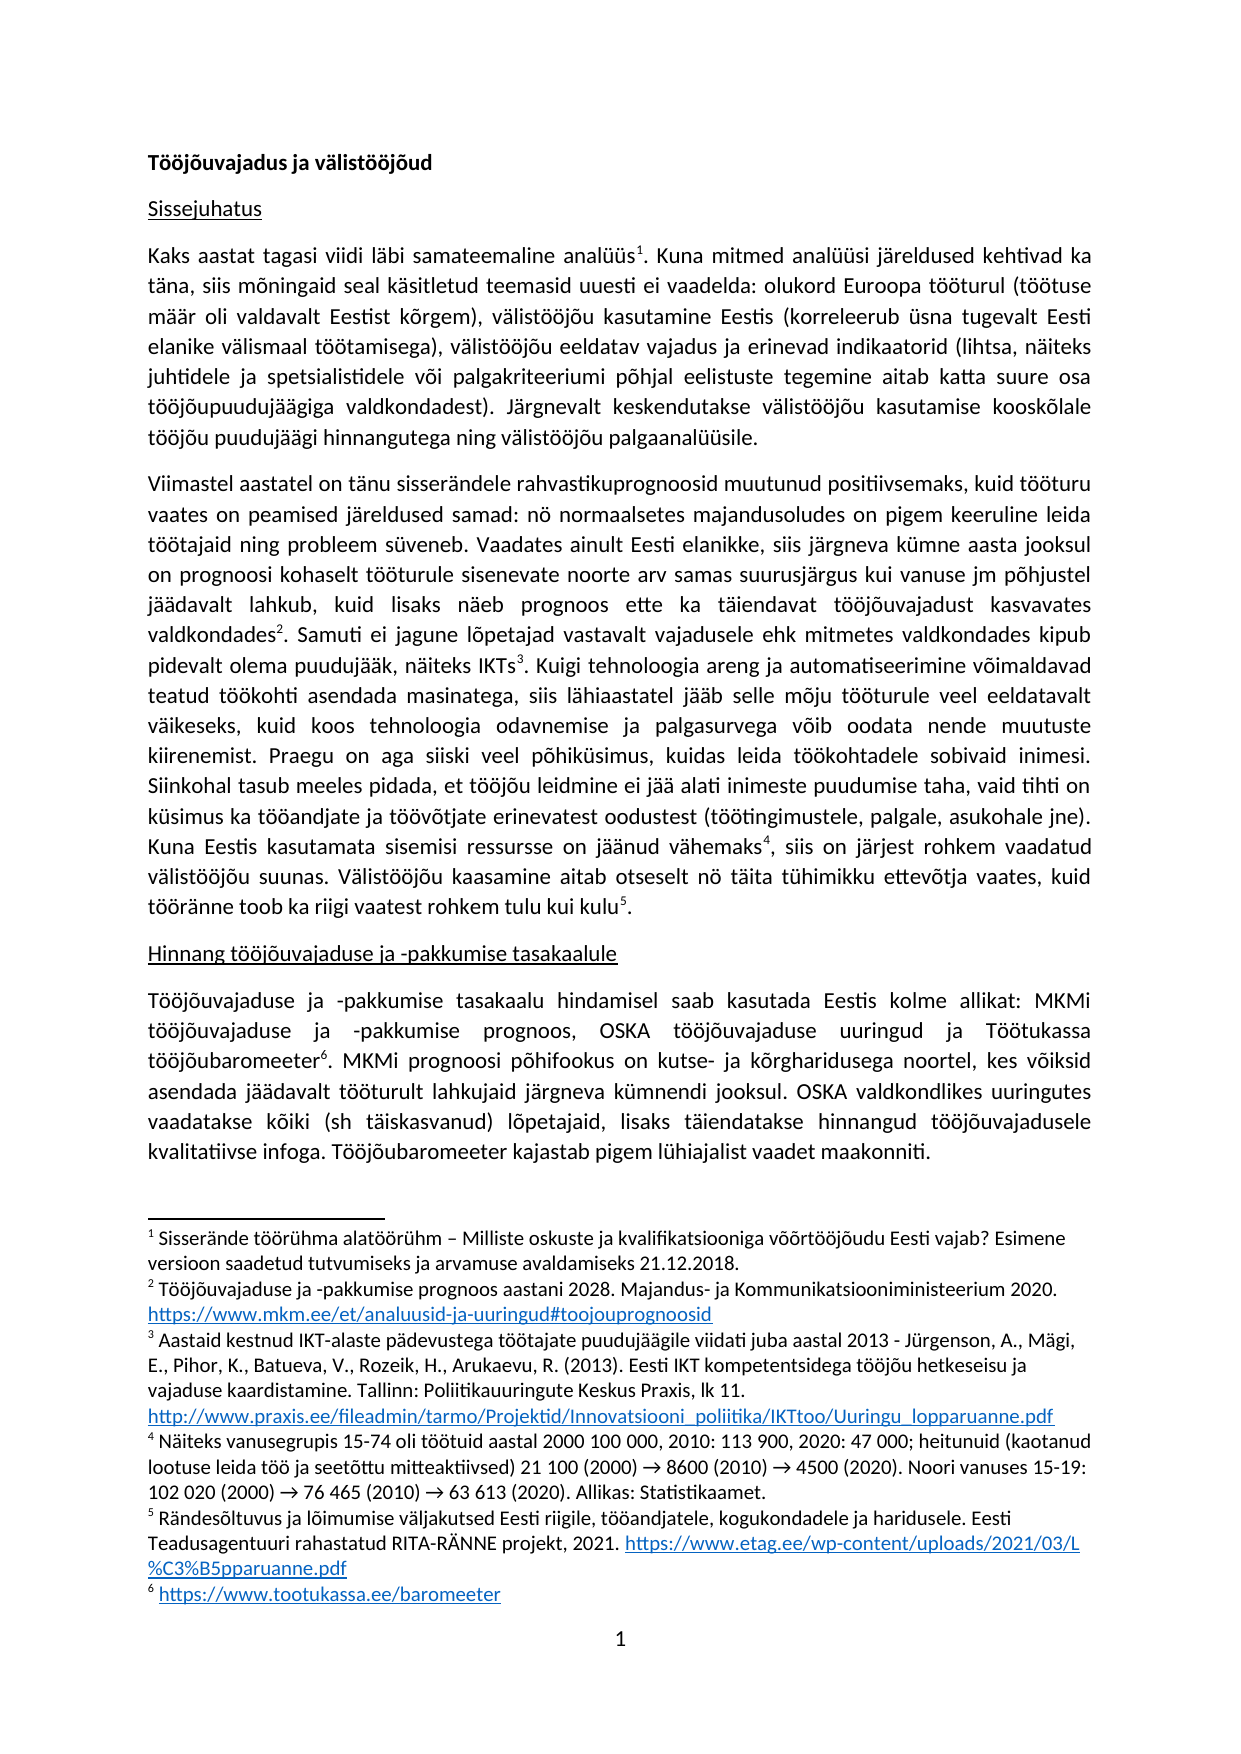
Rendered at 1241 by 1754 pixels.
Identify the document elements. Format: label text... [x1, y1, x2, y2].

text Sissejuhatus [148, 194, 1093, 222]
text Tööjõuvajadus ja välistööjõud [148, 148, 1093, 176]
text Viimastel aastatel on tänu sisserändele rahvastikuprognoosid muutunud positiivsemaks, kuid tööturu vaates on peamised järeldused samad: nö normaalsetes majandusoludes on pigem keeruline leida töötajaid ning probleem süveneb. Vaadates ainult Eesti elanikke, siis järgneva kümne aasta jooksul on prognoosi kohaselt tööturule sisenevate noorte arv samas suurusjärgus kui vanuse jm põhjustel jäädavalt lahkub, kuid lisaks näeb prognoos ette ka täiendavat tööjõuvajadust kasvavates valdkondades. Samuti ei jagune lõpetajad vastavalt vajadusele ehk mitmetes valdkondades kipub pidevalt olema puudujääk, näiteks IKTs. Kuigi tehnoloogia areng ja automatiseerimine võimaldavad teatud töökohti asendada masinatega, siis lähiaastatel jääb selle mõju tööturule veel eeldatavalt väikeseks, kuid koos tehnoloogia odavnemise ja palgasurvega võib oodata nende muutuste kiirenemist. Praegu on aga siiski veel põhiküsimus, kuidas leida töökohtadele sobivaid inimesi. Siinkohal tasub meeles pidada, et tööjõu leidmine ei jää alati inimeste puudumise taha, vaid tihti on küsimus ka tööandjate ja töövõtjate erinevatest oodustest (töötingimustele, palgale, asukohale jne). Kuna Eestis kasutamata sisemisi ressursse on jäänud vähemaks, siis on järjest rohkem vaadatud välistööjõu suunas. Välistööjõu kaasamine aitab otseselt nö täita tühimikku ettevõtja vaates, kuid tööränne toob ka riigi vaatest rohkem tulu kui kulu. [148, 469, 1093, 920]
text Kaks aastat tagasi viidi läbi samateemaline analüüs. Kuna mitmed analüüsi järeldused kehtivad ka täna, siis mõningaid seal käsitletud teemasid uuesti ei vaadelda: olukord Euroopa tööturul (töötuse määr oli valdavalt Eestist kõrgem), välistööjõu kasutamine Eestis (korreleerub üsna tugevalt Eesti elanike välismaal töötamisega), välistööjõu eeldatav vajadus ja erinevad indikaatorid (lihtsa, näiteks juhtidele ja spetsialistidele või palgakriteeriumi põhjal eelistuste tegemine aitab katta suure osa tööjõupuudujäägiga valdkondadest). Järgnevalt keskendutakse välistööjõu kasutamise kooskõlale tööjõu puudujäägi hinnangutega ning välistööjõu palgaanalüüsile. [148, 241, 1093, 451]
text Hinnang tööjõuvajaduse ja -pakkumise tasakaalule [148, 939, 1093, 967]
text Tööjõuvajaduse ja -pakkumise tasakaalu hindamisel saab kasutada Eestis kolme allikat: MKMi tööjõuvajaduse ja -pakkumise prognoos, OSKA tööjõuvajaduse uuringud ja Töötukassa tööjõubaromeeter. MKMi prognoosi põhifookus on kutse- ja kõrgharidusega noortel, kes võiksid asendada jäädavalt tööturult lahkujaid järgneva kümnendi jooksul. OSKA valdkondlikes uuringutes vaadatakse kõiki (sh täiskasvanud) lõpetajaid, lisaks täiendatakse hinnangud tööjõuvajadusele kvalitatiivse infoga. Tööjõubaromeeter kajastab pigem lühiajalist vaadet maakonniti. [148, 986, 1093, 1165]
